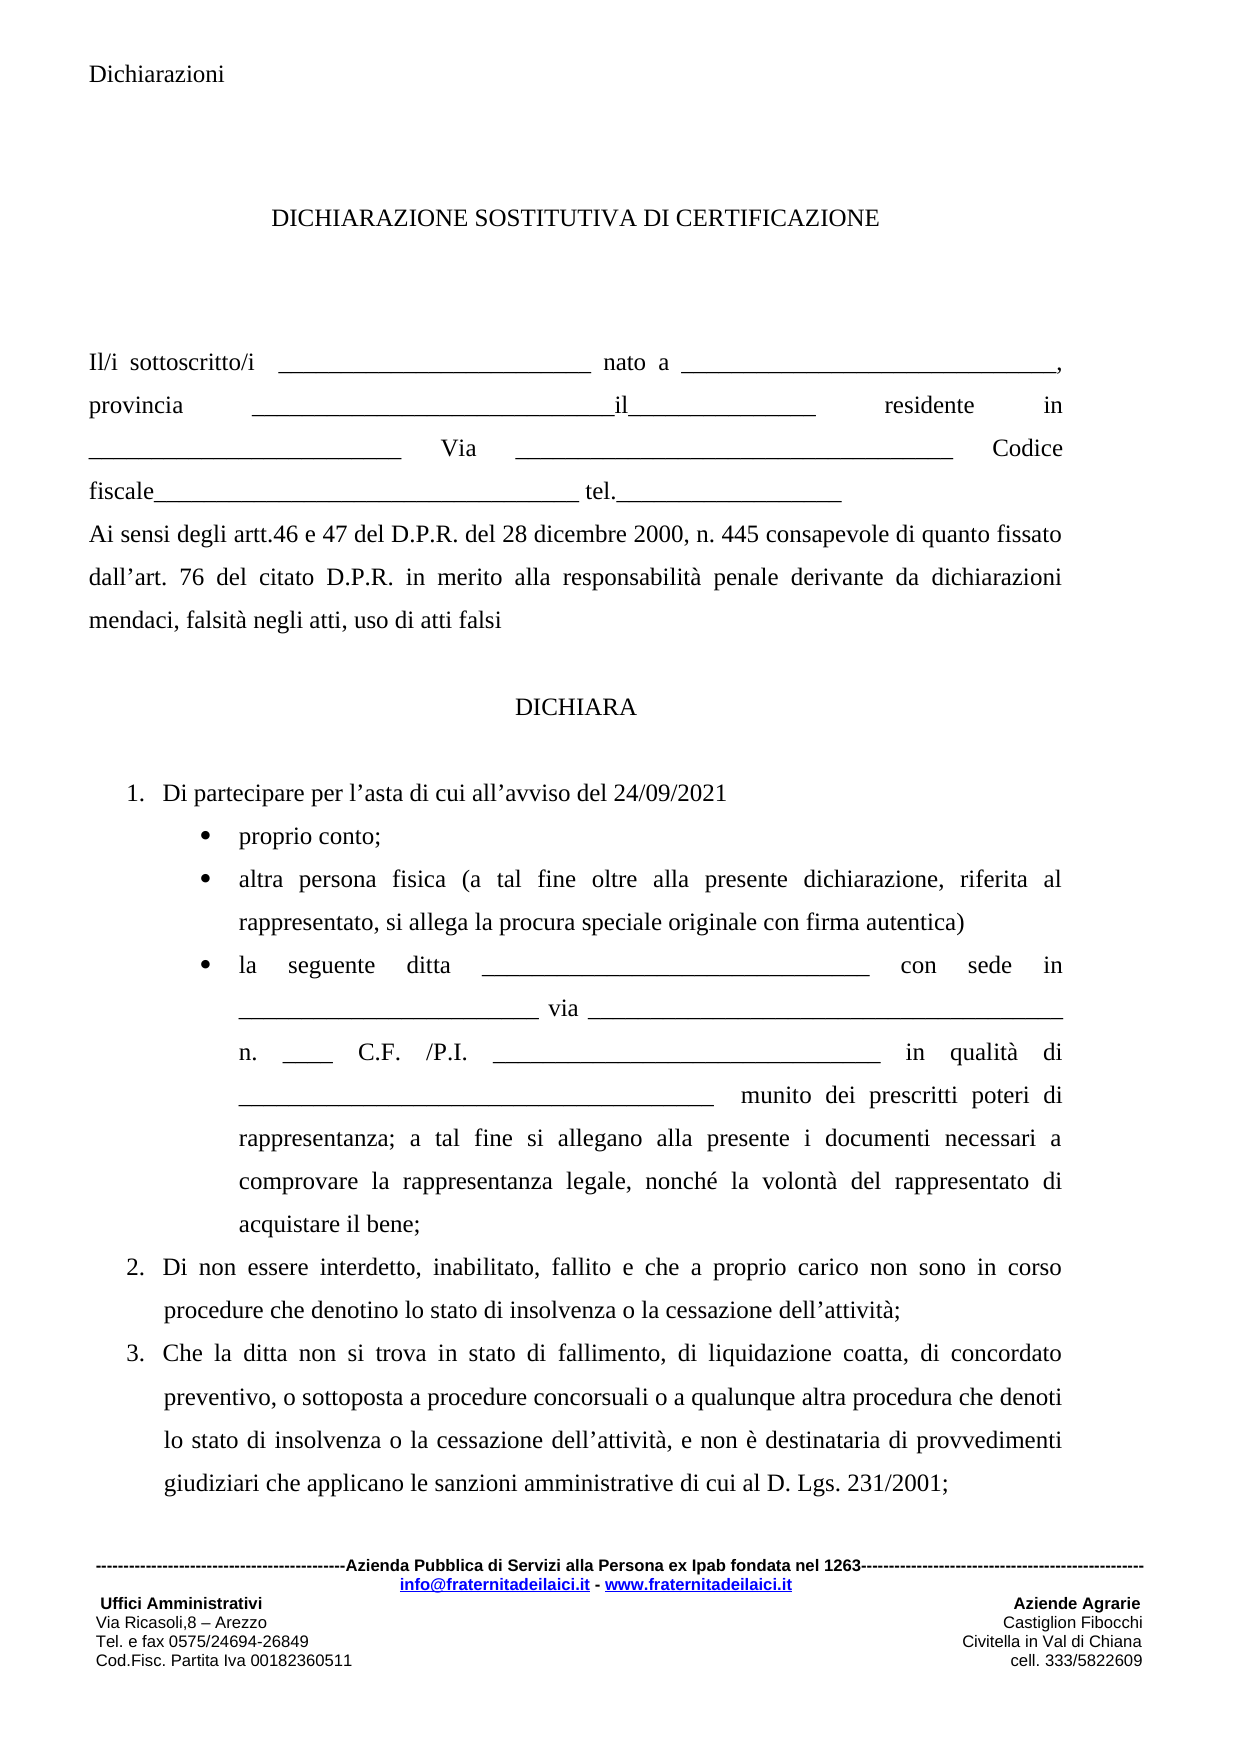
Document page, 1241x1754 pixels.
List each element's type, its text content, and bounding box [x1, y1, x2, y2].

list proprio conto; [201, 821, 1063, 850]
text Il/i sottoscritto/i _________________________ nato a ______________________________, provincia _____________________________il_______________ residente in _________________________ Via ___________________________________ Codice fiscale__________________________________ tel.__________________ [89, 347, 1063, 505]
list Che la ditta non si trova in stato di fallimento, di liquidazione coatta, di concordato preventivo, o sottoposta a procedure concorsuali o a qualunque altra procedura che denoti lo stato di insolvenza o la cessazione dell’attività, e non è destinataria di provvedimenti giudiziari che applicano le sanzioni amministrative di cui al D. Lgs. 231/2001; [126, 1338, 1063, 1497]
text Dichiarazioni [89, 59, 1063, 88]
text DICHIARA [89, 692, 1063, 720]
list altra persona fisica (a tal fine oltre alla presente dichiarazione, riferita al rappresentato, si allega la procura speciale originale con firma autentica) [201, 864, 1063, 936]
text Ai sensi degli artt.46 e 47 del D.P.R. del 28 dicembre 2000, n. 445 consapevole di quanto fissato dall’art. 76 del citato D.P.R. in merito alla responsabilità penale derivante da dichiarazioni mendaci, falsità negli atti, uso di atti falsi [89, 519, 1063, 634]
list la seguente ditta _______________________________ con sede in ________________________ via ______________________________________ n. ____ C.F. /P.I. _______________________________ in qualità di ______________________________________ munito dei prescritti poteri di rappresentanza; a tal fine si allegano alla presente i documenti necessari a comprovare la rappresentanza legale, nonché la volontà del rappresentato di acquistare il bene; [201, 950, 1063, 1238]
list Di non essere interdetto, inabilitato, fallito e che a proprio carico non sono in corso procedure che denotino lo stato di insolvenza o la cessazione dell’attività; [126, 1252, 1063, 1324]
text DICHIARAZIONE SOSTITUTIVA DI CERTIFICAZIONE [89, 203, 1063, 232]
list Di partecipare per l’asta di cui all’avviso del 24/09/2021 [126, 778, 1063, 807]
